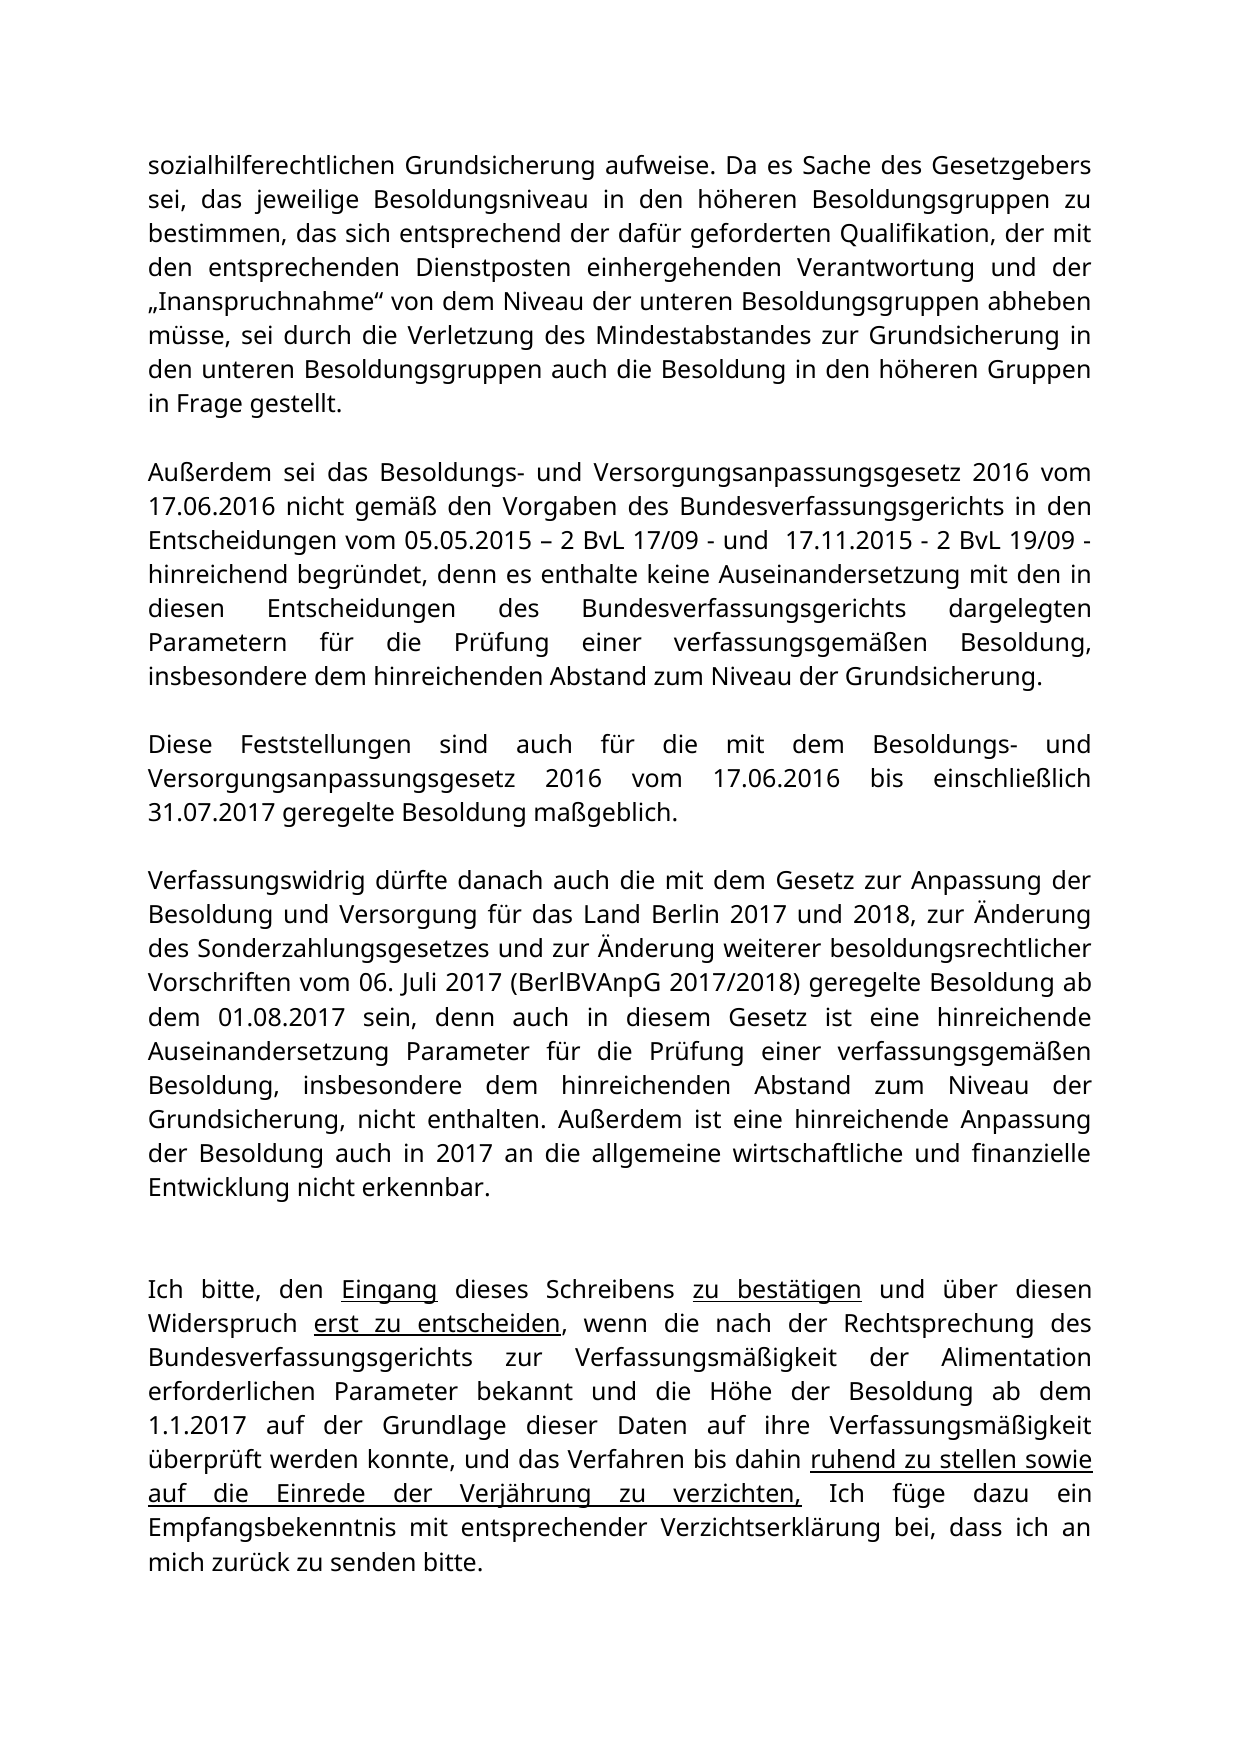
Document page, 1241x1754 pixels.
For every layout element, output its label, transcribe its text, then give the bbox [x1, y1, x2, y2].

text Diese Feststellungen sind auch für die mit dem Besoldungs- und Versorgungsanpassungsgesetz 2016 vom 17.06.2016 bis einschließlich 31.07.2017 geregelte Besoldung maßgeblich. [148, 727, 1093, 829]
text Außerdem sei das Besoldungs- und Versorgungsanpassungsgesetz 2016 vom 17.06.2016 nicht gemäß den Vorgaben des Bundesverfassungsgerichts in den Entscheidungen vom 05.05.2015 – 2 BvL 17/09 - und 17.11.2015 - 2 BvL 19/09 - hinreichend begründet, denn es enthalte keine Auseinandersetzung mit den in diesen Entscheidungen des Bundesverfassungsgerichts dargelegten Parametern für die Prüfung einer verfassungsgemäßen Besoldung, insbesondere dem hinreichenden Abstand zum Niveau der Grundsicherung. [148, 454, 1093, 693]
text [148, 148, 1093, 420]
text Ich bitte, den Eingang dieses Schreibens zu bestätigen und über diesen Widerspruch erst zu entscheiden, wenn die nach der Rechtsprechung des Bundesverfassungsgerichts zur Verfassungsmäßigkeit der Alimentation erforderlichen Parameter bekannt und die Höhe der Besoldung ab dem 1.1.2017 auf der Grundlage dieser Daten auf ihre Verfassungsmäßigkeit überprüft werden konnte, und das Verfahren bis dahin ruhend zu stellen sowie auf die Einrede der Verjährung zu verzichten, Ich füge dazu ein Empfangsbekenntnis mit entsprechender Verzichtserklärung bei, dass ich an mich zurück zu senden bitte. [148, 1272, 1093, 1578]
text Verfassungswidrig dürfte danach auch die mit dem Gesetz zur Anpassung der Besoldung und Versorgung für das Land Berlin 2017 und 2018, zur Änderung des Sonderzahlungsgesetzes und zur Änderung weiterer besoldungsrechtlicher Vorschriften vom 06. Juli 2017 (BerlBVAnpG 2017/2018) geregelte Besoldung ab dem 01.08.2017 sein, denn auch in diesem Gesetz ist eine hinreichende Auseinandersetzung Parameter für die Prüfung einer verfassungsgemäßen Besoldung, insbesondere dem hinreichenden Abstand zum Niveau der Grundsicherung, nicht enthalten. Außerdem ist eine hinreichende Anpassung der Besoldung auch in 2017 an die allgemeine wirtschaftliche und finanzielle Entwicklung nicht erkennbar. [148, 863, 1093, 1203]
